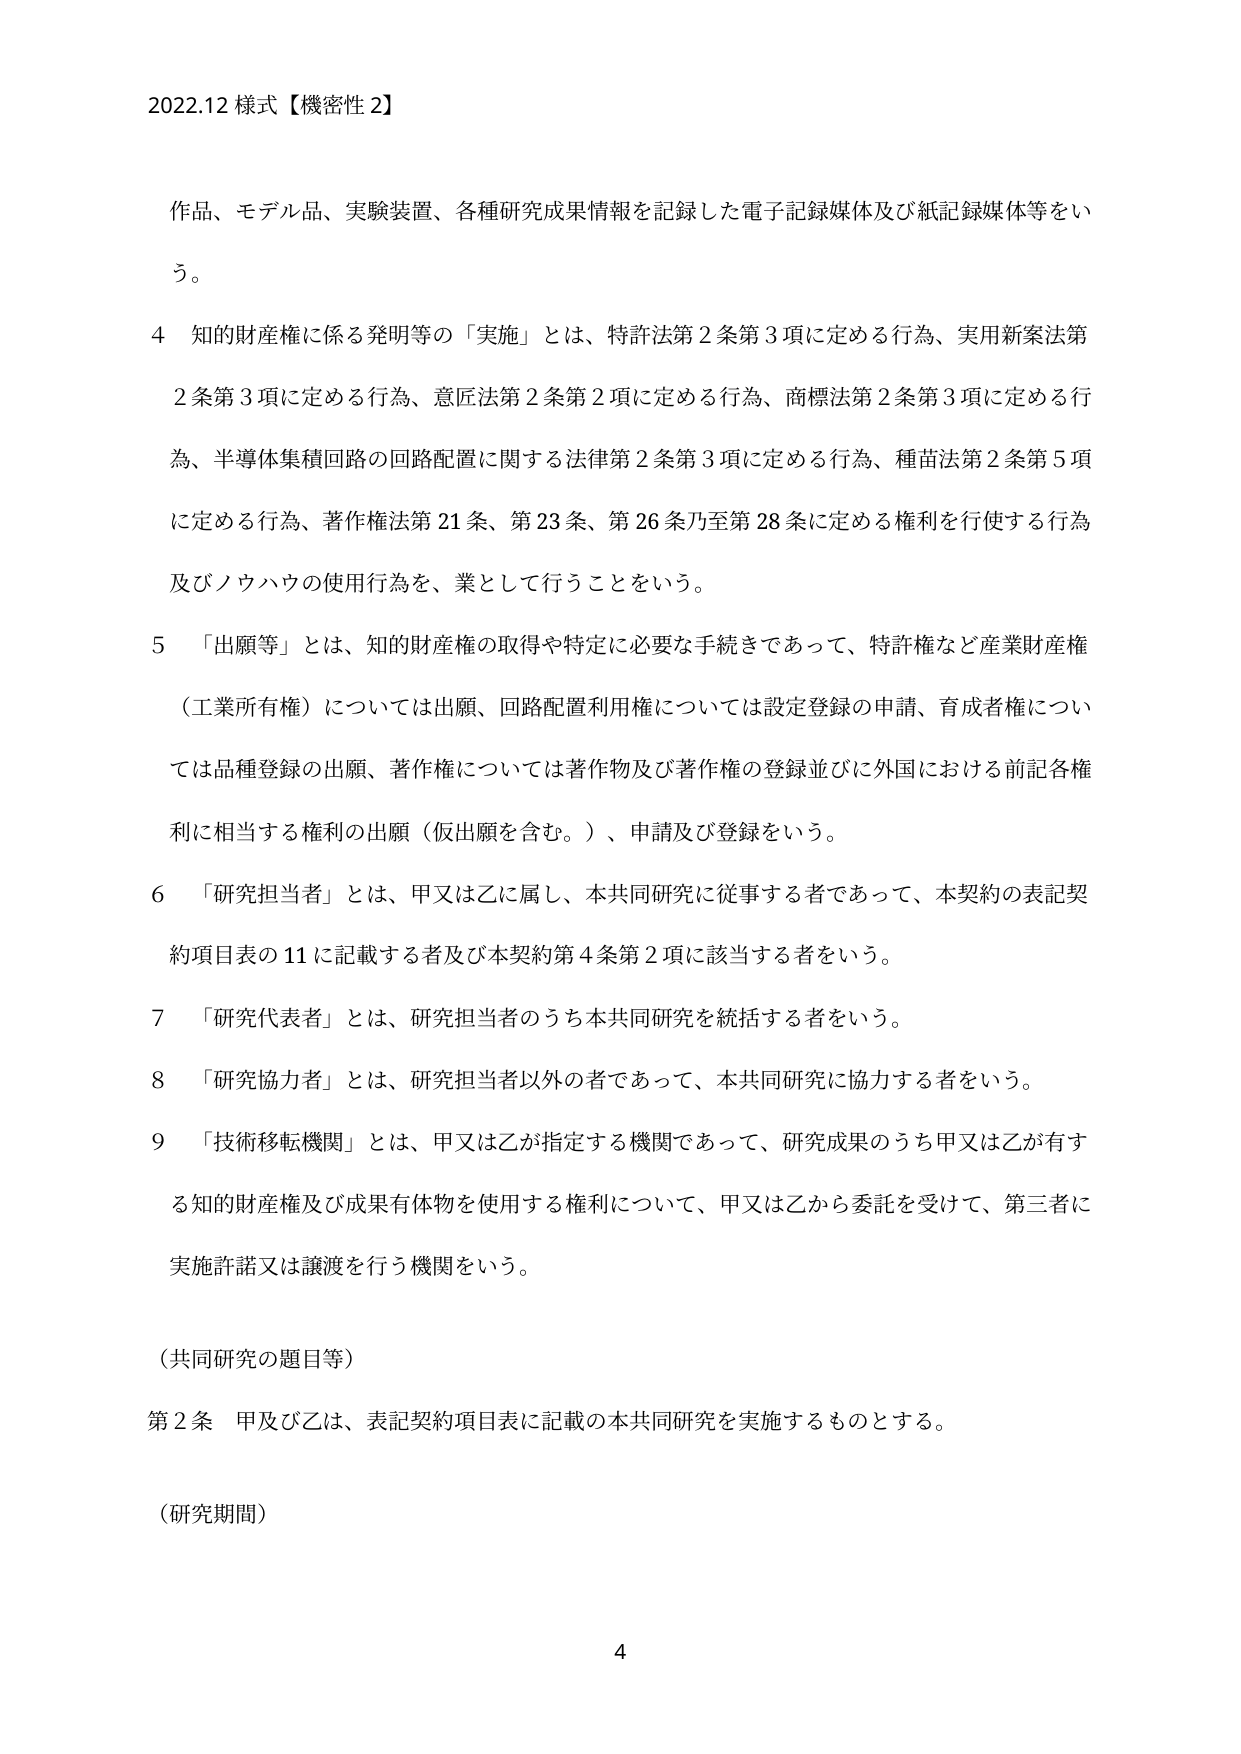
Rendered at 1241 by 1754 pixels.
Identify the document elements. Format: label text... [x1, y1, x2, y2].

text ８ 「研究協力者」とは、研究担当者以外の者であって、本共同研究に協力する者をいう。 [148, 1048, 1092, 1110]
text 第２条 甲及び乙は、表記契約項目表に記載の本共同研究を実施するものとする。 [148, 1389, 1092, 1451]
text ５ 「出願等」とは、知的財産権の取得や特定に必要な手続きであって、特許権など産業財産権（工業所有権）については出願、回路配置利用権については設定登録の申請、育成者権については品種登録の出願、著作権については著作物及び著作権の登録並びに外国における前記各権利に相当する権利の出願（仮出願を含む。）、申請及び登録をいう。 [148, 613, 1092, 861]
text ７ 「研究代表者」とは、研究担当者のうち本共同研究を統括する者をいう。 [148, 986, 1092, 1048]
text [148, 178, 1092, 303]
text （共同研究の題目等） [148, 1327, 1092, 1389]
text ６ 「研究担当者」とは、甲又は乙に属し、本共同研究に従事する者であって、本契約の表記契約項目表の11に記載する者及び本契約第４条第２項に該当する者をいう。 [148, 861, 1092, 986]
text ９ 「技術移転機関」とは、甲又は乙が指定する機関であって、研究成果のうち甲又は乙が有する知的財産権及び成果有体物を使用する権利について、甲又は乙から委託を受けて、第三者に実施許諾又は譲渡を行う機関をいう。 [148, 1110, 1092, 1296]
text ４ 知的財産権に係る発明等の「実施」とは、特許法第２条第３項に定める行為、実用新案法第２条第３項に定める行為、意匠法第２条第２項に定める行為、商標法第２条第３項に定める行為、半導体集積回路の回路配置に関する法律第２条第３項に定める行為、種苗法第２条第５項に定める行為、著作権法第21条、第23条、第26条乃至第28条に定める権利を行使する行為及びノウハウの使用行為を、業として行うことをいう。 [148, 303, 1092, 613]
text （研究期間） [148, 1482, 1092, 1544]
